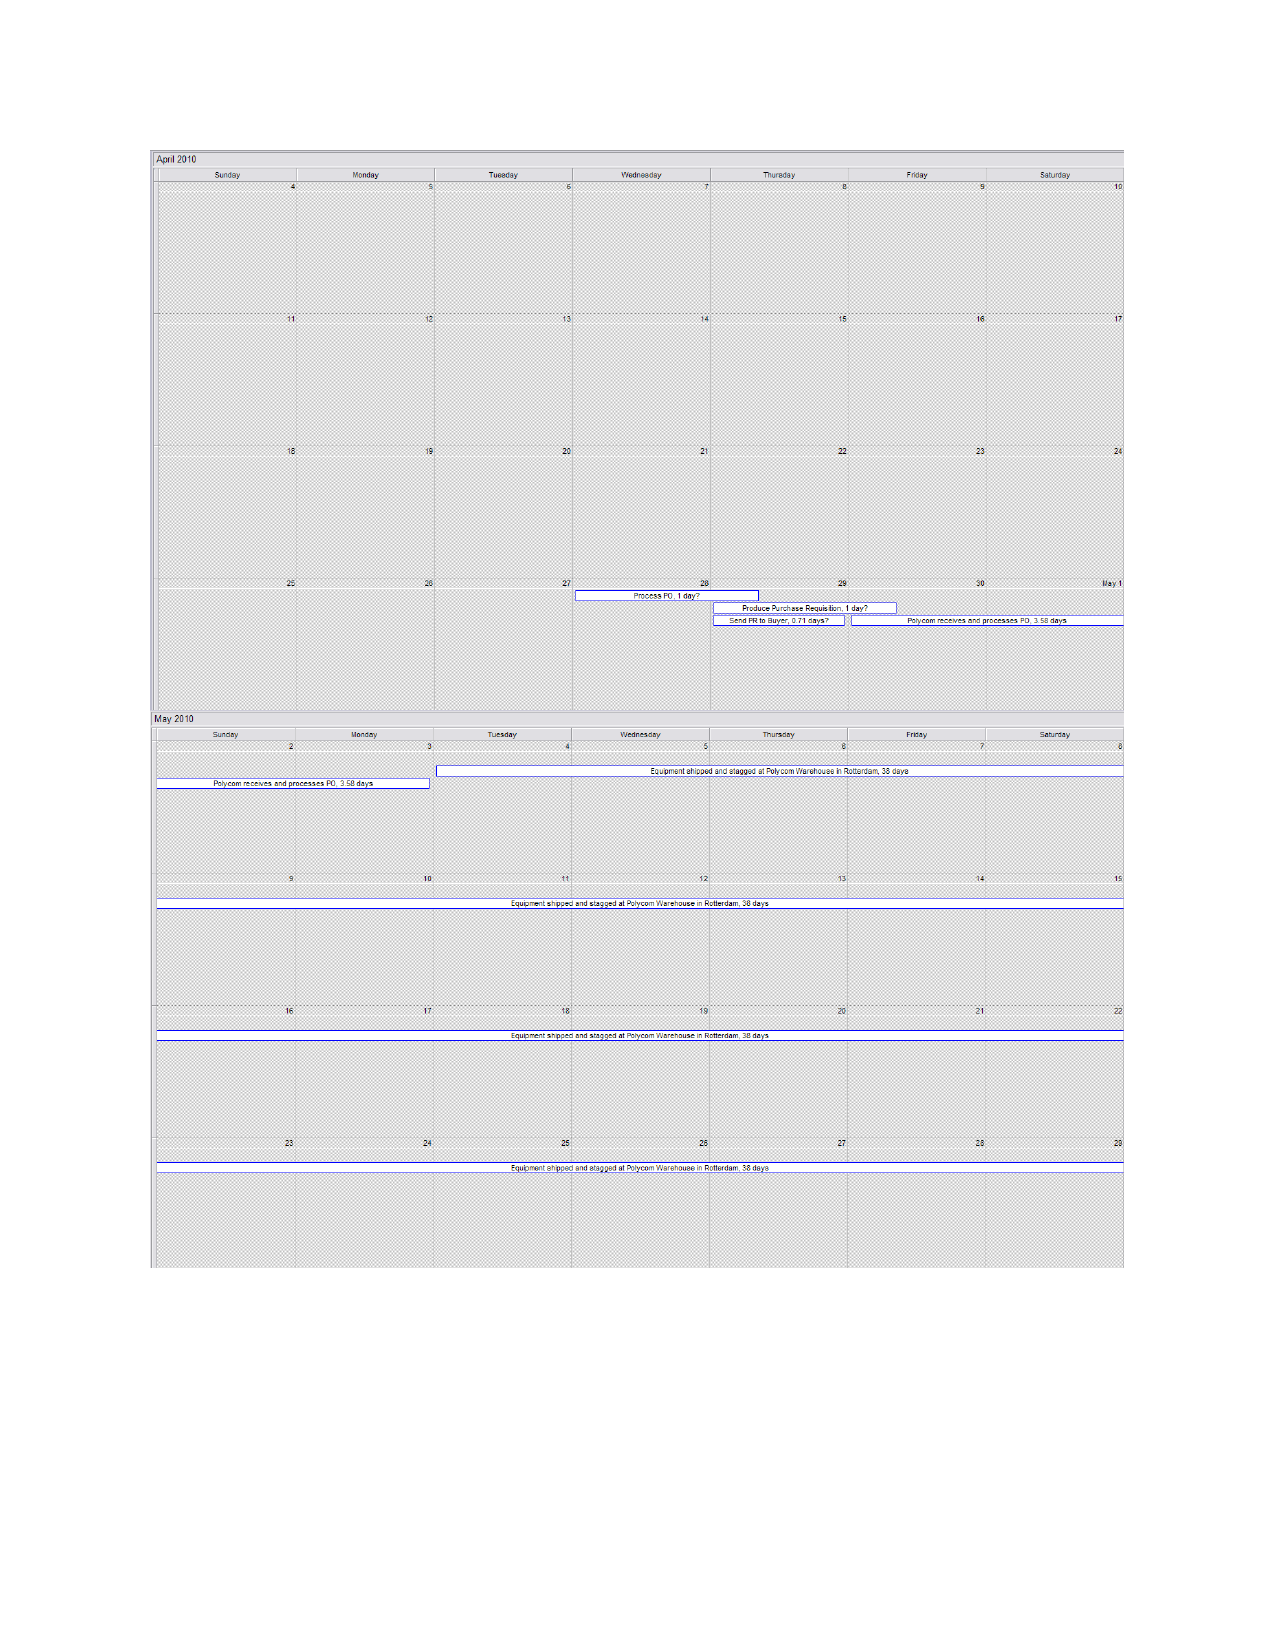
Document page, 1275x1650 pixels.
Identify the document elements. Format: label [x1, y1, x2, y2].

picture [150, 150, 1124, 1268]
